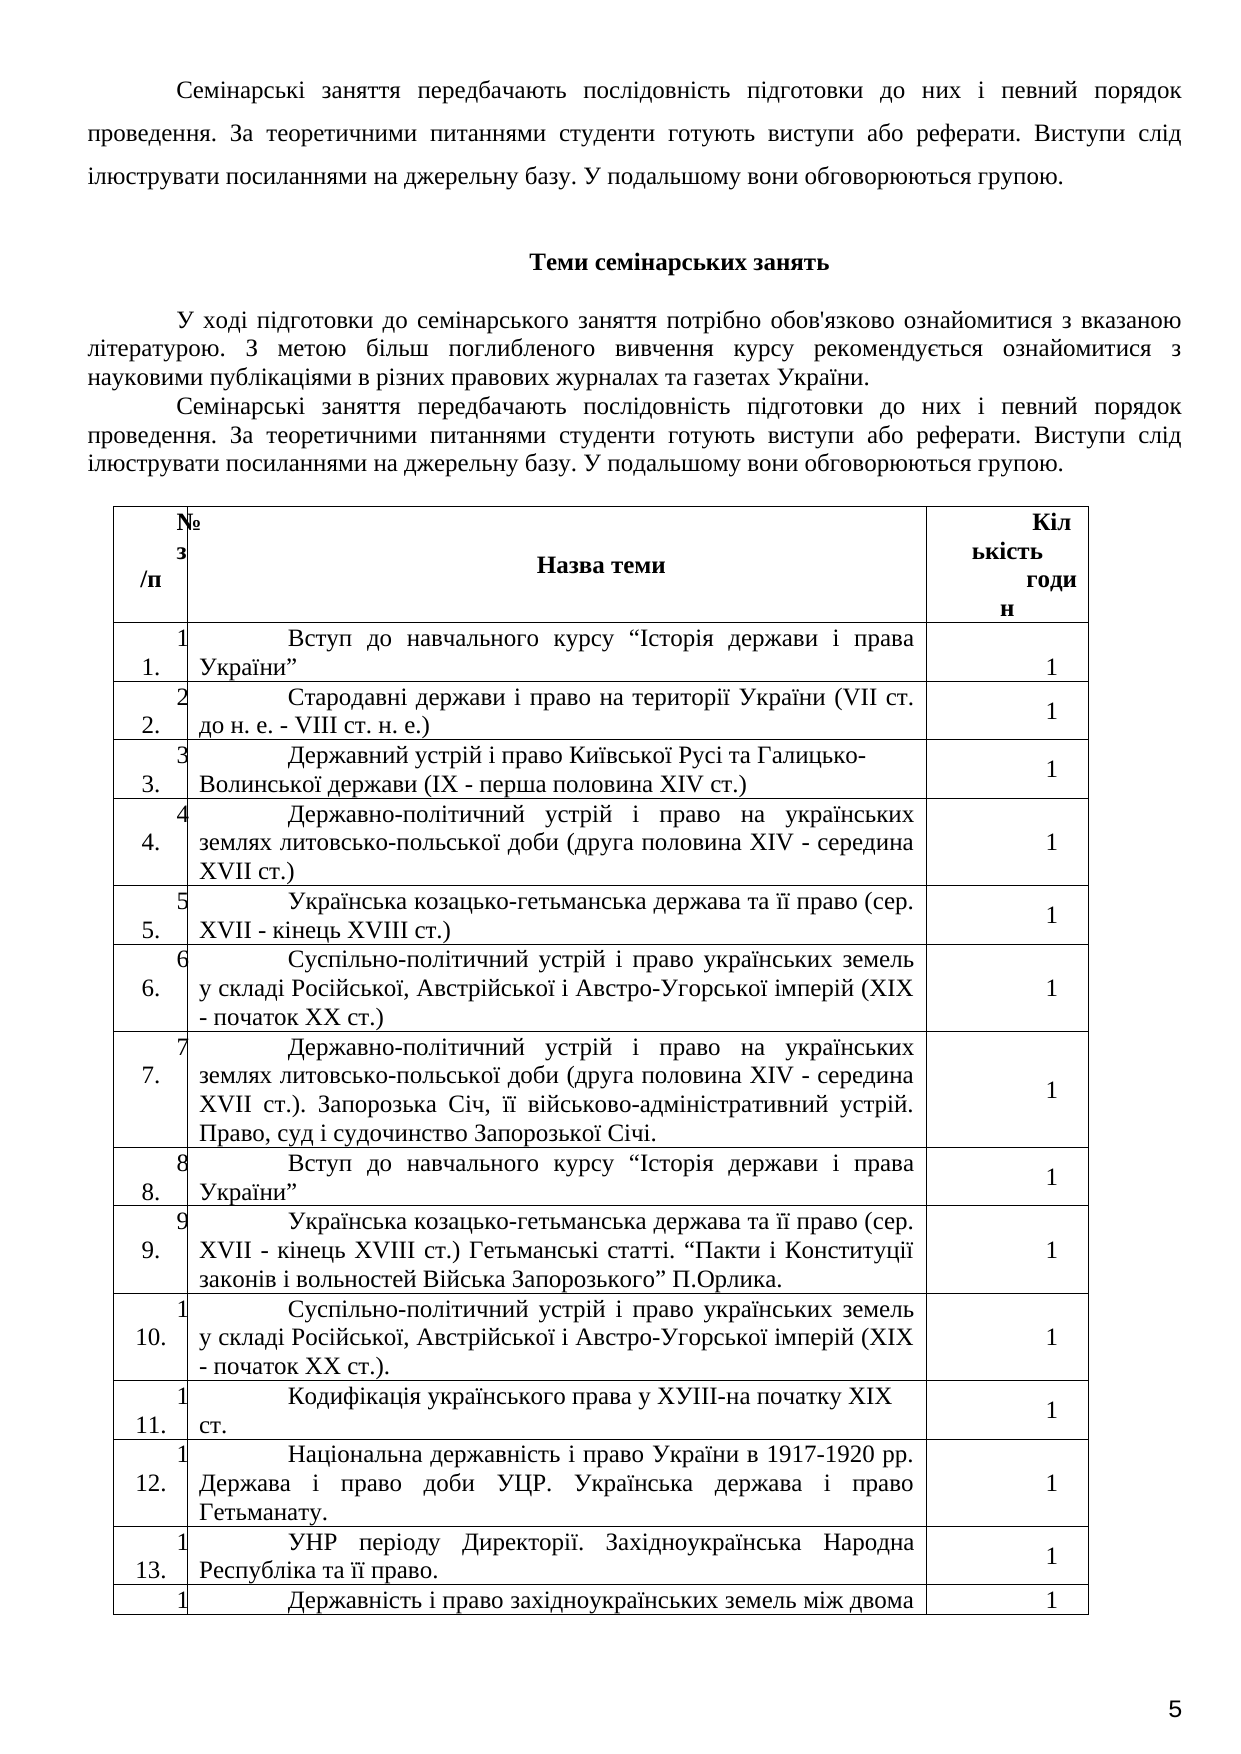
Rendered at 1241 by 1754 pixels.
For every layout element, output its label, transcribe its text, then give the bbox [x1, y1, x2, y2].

table_cell Українська козацько-гетьманська держава та її право (сер. XVII - кінець XVIII ст.) [188, 886, 926, 943]
table_header № з/п [114, 507, 187, 622]
table_cell Державний устрій і право Київської Русі та Галицько-Волинської держави (IX - перша половина XIV ст.) [188, 740, 926, 798]
table_header Кількість годин [927, 507, 1088, 622]
table_cell 1 [927, 1527, 1088, 1584]
table_cell Кодифікація українського права у ХУІІІ-на початку XIX ст. [188, 1381, 926, 1438]
table_cell 33. [114, 740, 187, 798]
table_cell 1 [927, 799, 1088, 885]
table_cell 110. [114, 1294, 187, 1380]
table_cell Національна державність і право України в 1917-1920 рр. Держава і право доби УЦР. Українська держава і право Гетьманату. [188, 1440, 926, 1526]
table_cell 114. [114, 1585, 187, 1614]
text Теми семінарських занять [87, 247, 1182, 276]
table_cell 1 [927, 945, 1088, 1031]
table_cell Суспільно-політичний устрій і право українських земель у складі Російської, Австрійської і Австро-Угорської імперій (XIX - початок XX ст.) [188, 945, 926, 1031]
table_cell 11. [114, 623, 187, 681]
table_cell 88. [114, 1148, 187, 1205]
table_cell 1 [927, 1032, 1088, 1147]
table_cell УНР періоду Директорії. Західноукраїнська Народна Республіка та її право. [188, 1527, 926, 1584]
table_cell 22. [114, 682, 187, 739]
table_cell Суспільно-політичний устрій і право українських земель у складі Російської, Австрійської і Австро-Угорської імперій (XIX - початок XX ст.). [188, 1294, 926, 1380]
text Семінарські заняття передбачають послідовність підготовки до них і певний порядок проведення. За теоретичними питаннями студенти готують виступи або реферати. Виступи слід ілюструвати посиланнями на джерельну базу. У подальшому вони обговорюються групою. [87, 75, 1182, 190]
table_header Назва теми [188, 507, 926, 622]
table_cell 112. [114, 1440, 187, 1526]
table_cell Державно-політичний устрій і право на українських землях литовсько-польської доби (друга половина XIV - середина XVII ст.) [188, 799, 926, 885]
table_cell 1 [927, 1206, 1088, 1293]
table_cell 1 [927, 623, 1088, 681]
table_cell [188, 1585, 926, 1614]
table_cell 1 [927, 1294, 1088, 1380]
table_cell 111. [114, 1381, 187, 1438]
table_cell 77. [114, 1032, 187, 1147]
table_cell Стародавні держави і право на території України (VII ст. до н. е. - VIII ст. н. е.) [188, 682, 926, 739]
table_cell 44. [114, 799, 187, 885]
table_cell 1 [927, 682, 1088, 739]
table_cell 99. [114, 1206, 187, 1293]
table_cell 1 [927, 1440, 1088, 1526]
table_cell Державно-політичний устрій і право на українських землях литовсько-польської доби (друга половина XIV - середина XVII ст.). Запорозька Січ, її військово-адміністративний устрій. Право, суд і судочинство Запорозької Січі. [188, 1032, 926, 1147]
table_cell 113. [114, 1527, 187, 1584]
text Семінарські заняття передбачають послідовність підготовки до них і певний порядок проведення. За теоретичними питаннями студенти готують виступи або реферати. Виступи слід ілюструвати посиланнями на джерельну базу. У подальшому вони обговорюються групою. [87, 391, 1182, 477]
table_cell Вступ до навчального курсу “Історія держави і права України” [188, 1148, 926, 1205]
table_cell Українська козацько-гетьманська держава та її право (сер. XVII - кінець XVIII ст.) Гетьманські статті. “Пакти і Конституції законів і вольностей Війська Запорозького” П.Орлика. [188, 1206, 926, 1293]
table_cell Вступ до навчального курсу “Історія держави і права України” [188, 623, 926, 681]
table_cell 55. [114, 886, 187, 943]
table_cell 1 [927, 886, 1088, 943]
table_cell 1 [927, 1381, 1088, 1438]
text У ході підготовки до семінарського заняття потрібно обов'язково ознайомитися з вказаною літературою. З метою більш поглибленого вивчення курсу рекомендується ознайомитися з науковими публікаціями в різних правових журналах та газетах України. [87, 305, 1182, 391]
table_cell 66. [114, 945, 187, 1031]
table_cell 1 [927, 1148, 1088, 1205]
table_cell 1 [927, 740, 1088, 798]
table_cell 1 [927, 1585, 1088, 1614]
